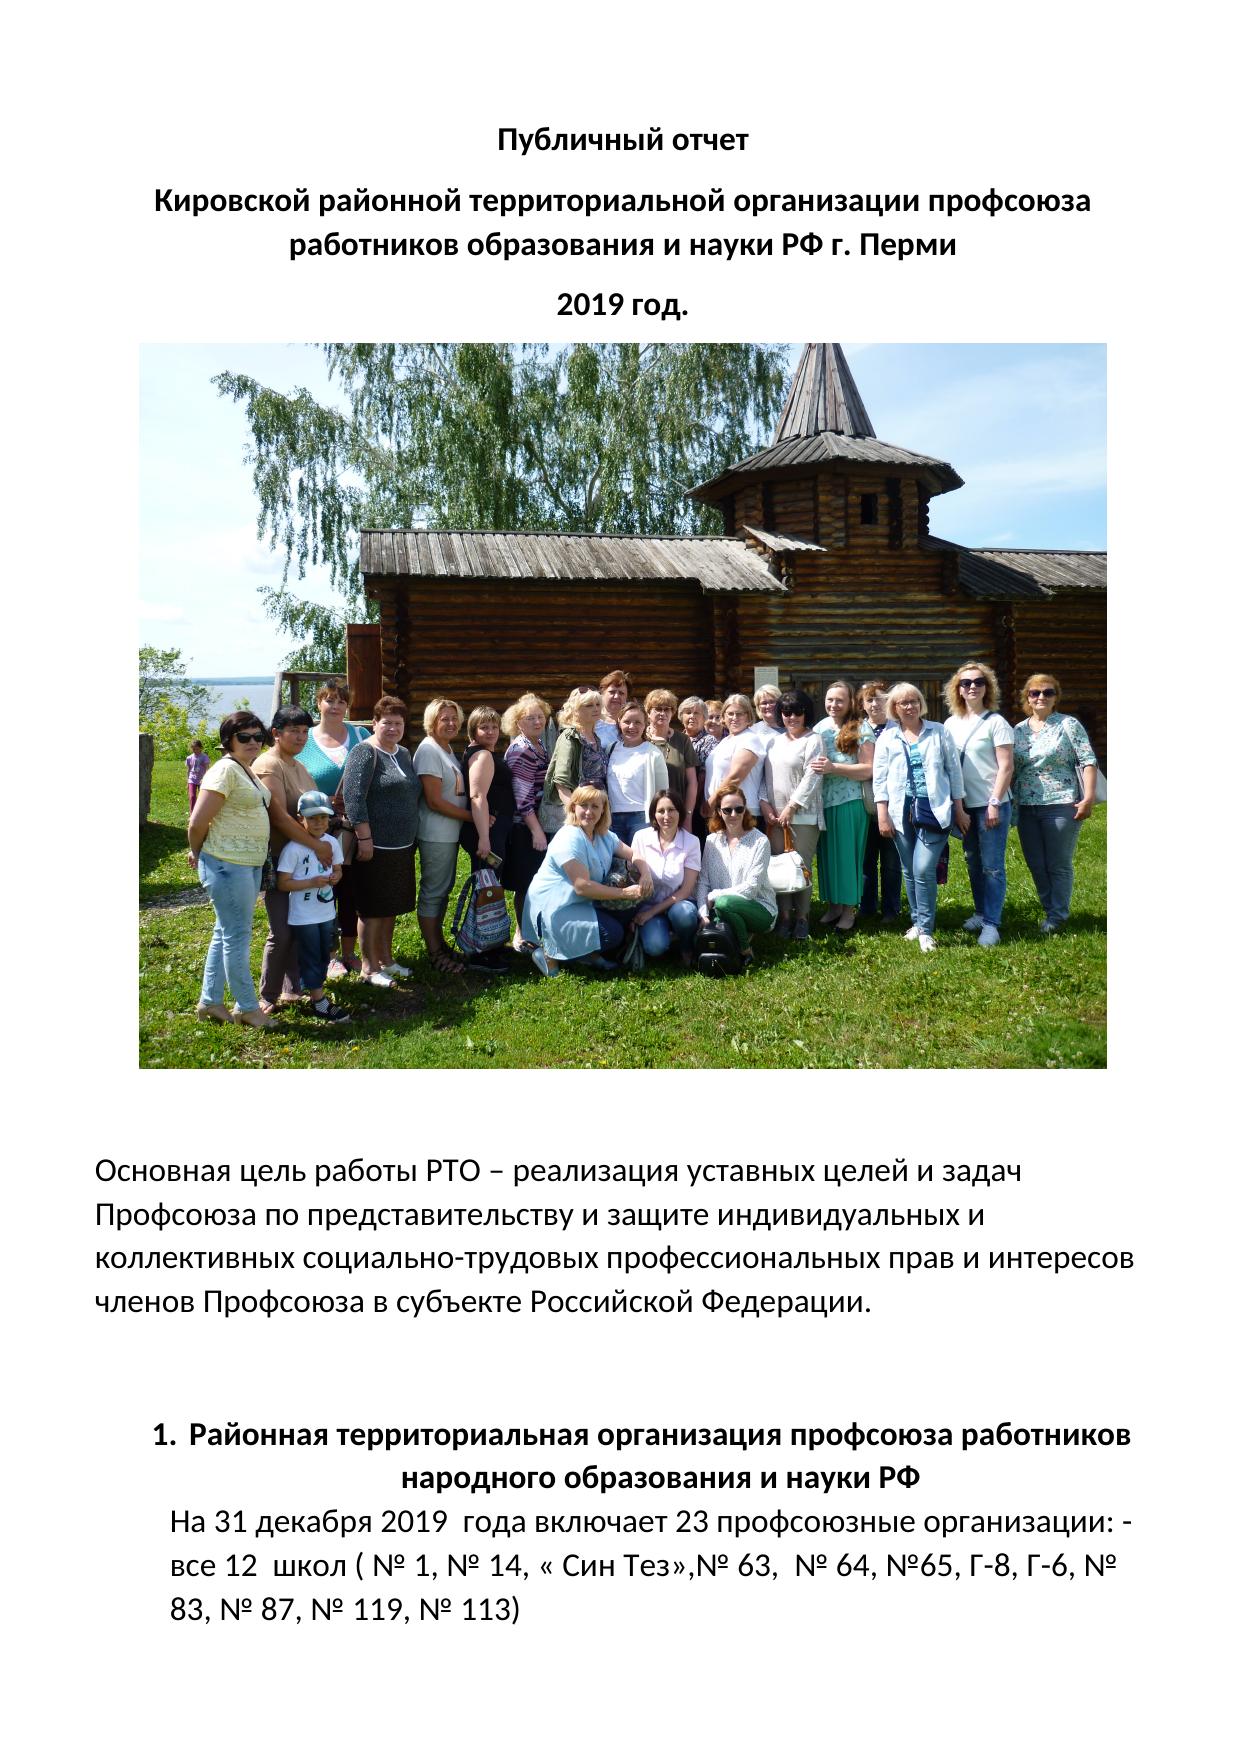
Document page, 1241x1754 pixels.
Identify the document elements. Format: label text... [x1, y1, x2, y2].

text 2019 год. [94, 283, 1152, 324]
text Кировской районной территориальной организации профсоюза работников образования и науки РФ г. Перми [94, 179, 1152, 263]
list На 31 декабря 2019 года включает 23 профсоюзные организации: - все 12 школ ( № 1, № 14, « Син Тез»,№ 63, № 64, №65, Г-8, Г-6, № 83, № 87, № 119, № 113) [169, 1501, 1152, 1629]
text Основная цель работы РТО – реализация уставных целей и задач Профсоюза по представительству и защите индивидуальных и коллективных социально-трудовых профессиональных прав и интересов членов Профсоюза в субъекте Российской Федерации. [94, 1148, 1152, 1321]
picture [139, 343, 1107, 1069]
list Районная территориальная организация профсоюза работников народного образования и науки РФ [132, 1413, 1152, 1497]
text Публичный отчет [94, 118, 1152, 159]
